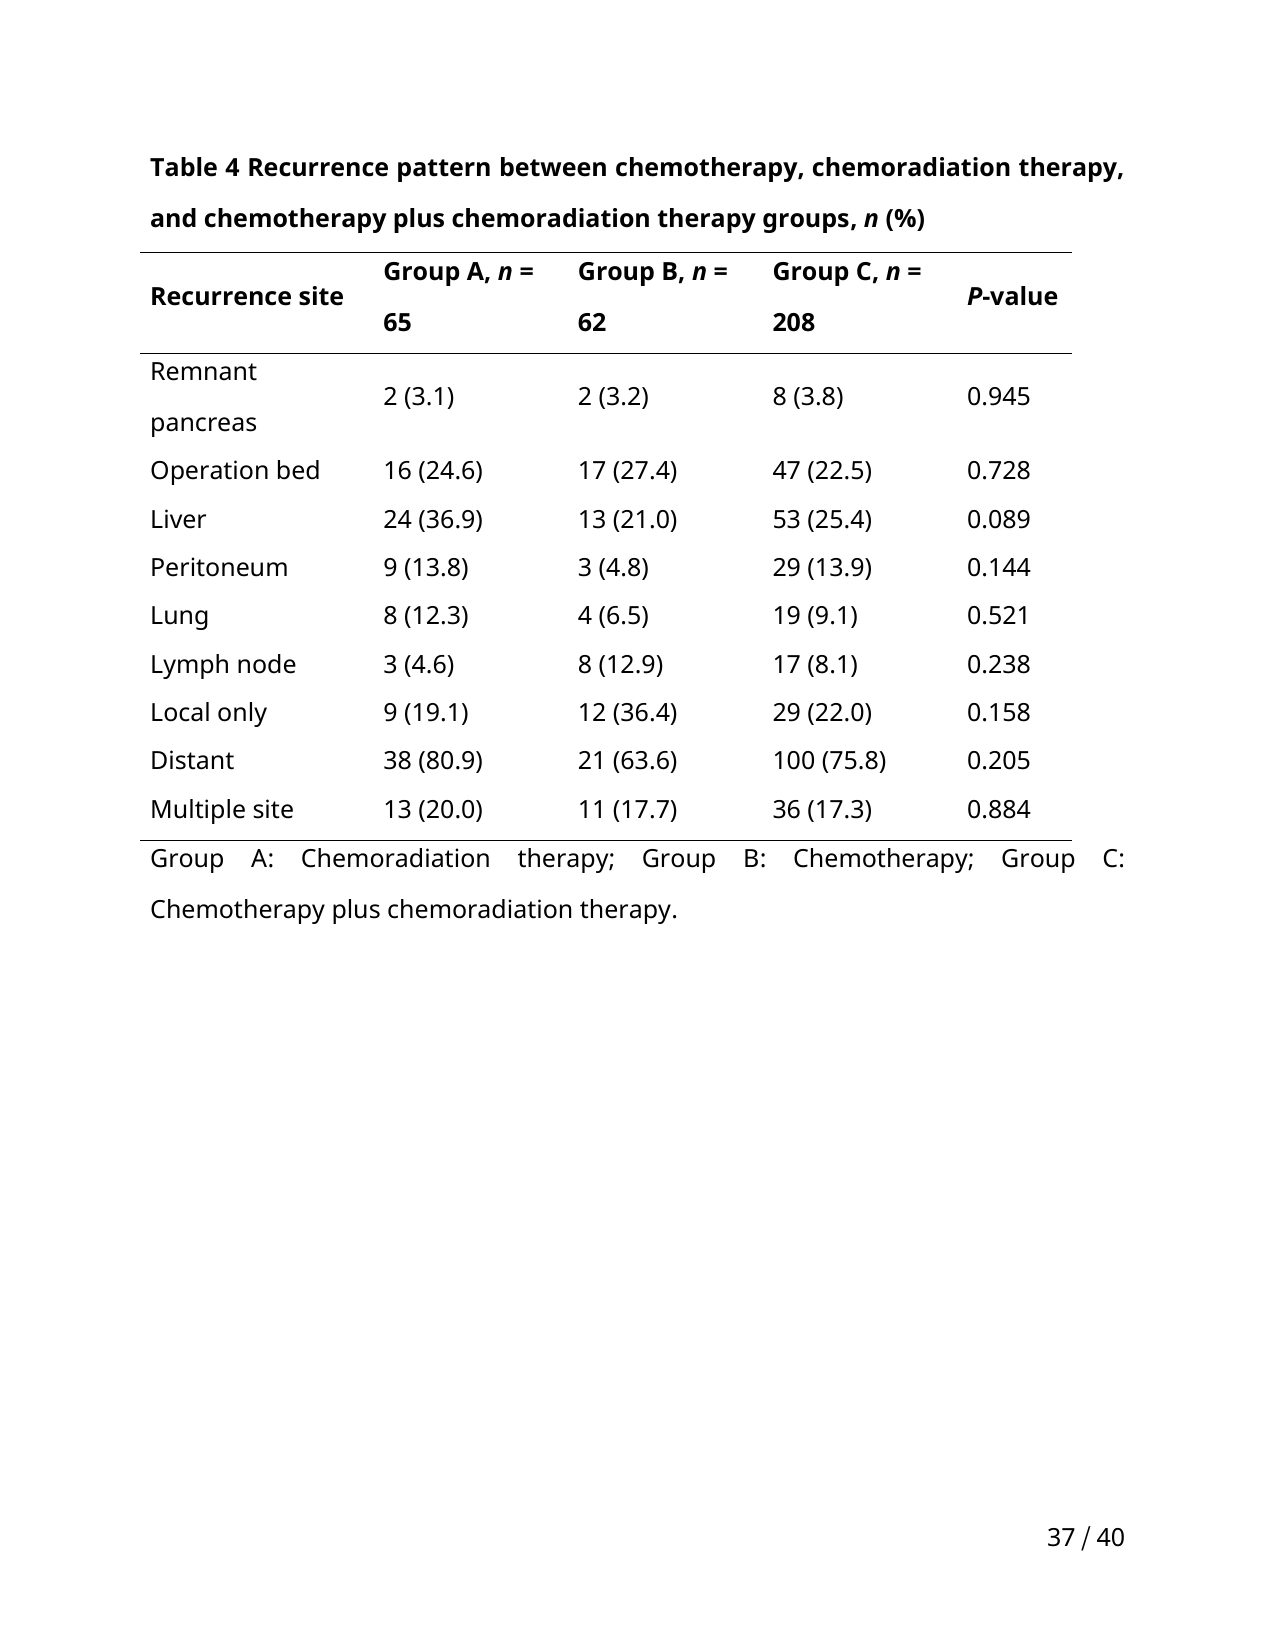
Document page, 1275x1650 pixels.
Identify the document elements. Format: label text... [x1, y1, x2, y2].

table_cell 53 (25.4) [762, 501, 956, 549]
table_cell 9 (19.1) [373, 695, 567, 743]
table_cell 13 (20.0) [373, 791, 567, 839]
table_cell 9 (13.8) [373, 550, 567, 598]
text Group A: chemoradiation therapy; Group B: chemotherapy; Group C: chemotherapy plus chemoradiation therapy. [150, 841, 1125, 926]
table_cell 13 (21.0) [568, 501, 762, 549]
table_cell Distant [140, 743, 373, 791]
table_header P-value [956, 253, 1072, 352]
table_header Group A, n = 65 [373, 253, 567, 352]
table_cell 0.884 [956, 791, 1072, 839]
table_cell Multiple site [140, 791, 373, 839]
table_header Group B, n = 62 [568, 253, 762, 352]
table_cell 3 (4.6) [373, 646, 567, 694]
table_cell 8 (3.8) [762, 354, 956, 453]
table_cell Local only [140, 695, 373, 743]
table_cell Lung [140, 598, 373, 646]
table_cell Operation bed [140, 453, 373, 501]
table_cell 17 (8.1) [762, 646, 956, 694]
table_cell Remnant pancreas [140, 354, 373, 453]
table_cell 8 (12.9) [568, 646, 762, 694]
table_cell 24 (36.9) [373, 501, 567, 549]
table_cell 12 (36.4) [568, 695, 762, 743]
table_header Group C, n = 208 [762, 253, 956, 352]
table_cell Peritoneum [140, 550, 373, 598]
table_cell 29 (22.0) [762, 695, 956, 743]
table_cell 0.089 [956, 501, 1072, 549]
table_cell 100 (75.8) [762, 743, 956, 791]
table_cell 2 (3.2) [568, 354, 762, 453]
table_cell Lymph node [140, 646, 373, 694]
table_cell 0.205 [956, 743, 1072, 791]
table_cell 21 (63.6) [568, 743, 762, 791]
table_cell 3 (4.8) [568, 550, 762, 598]
table_cell 8 (12.3) [373, 598, 567, 646]
table_cell 29 (13.9) [762, 550, 956, 598]
table_cell 0.945 [956, 354, 1072, 453]
table_cell 19 (9.1) [762, 598, 956, 646]
text Table 4 Recurrence pattern between chemotherapy, chemoradiation therapy, and chemotherapy plus chemoradiation therapy groups, n (%) [150, 150, 1125, 235]
table_cell 2 (3.1) [373, 354, 567, 453]
table_cell 0.238 [956, 646, 1072, 694]
table_cell 4 (6.5) [568, 598, 762, 646]
table_cell 17 (27.4) [568, 453, 762, 501]
table_cell 0.728 [956, 453, 1072, 501]
table_cell 16 (24.6) [373, 453, 567, 501]
table_cell 0.144 [956, 550, 1072, 598]
table_cell 11 (17.7) [568, 791, 762, 839]
table_header Recurrence site [140, 253, 373, 352]
table_cell 0.158 [956, 695, 1072, 743]
table_cell 36 (17.3) [762, 791, 956, 839]
table_cell 47 (22.5) [762, 453, 956, 501]
table_cell 0.521 [956, 598, 1072, 646]
table_cell 38 (80.9) [373, 743, 567, 791]
table_cell Liver [140, 501, 373, 549]
